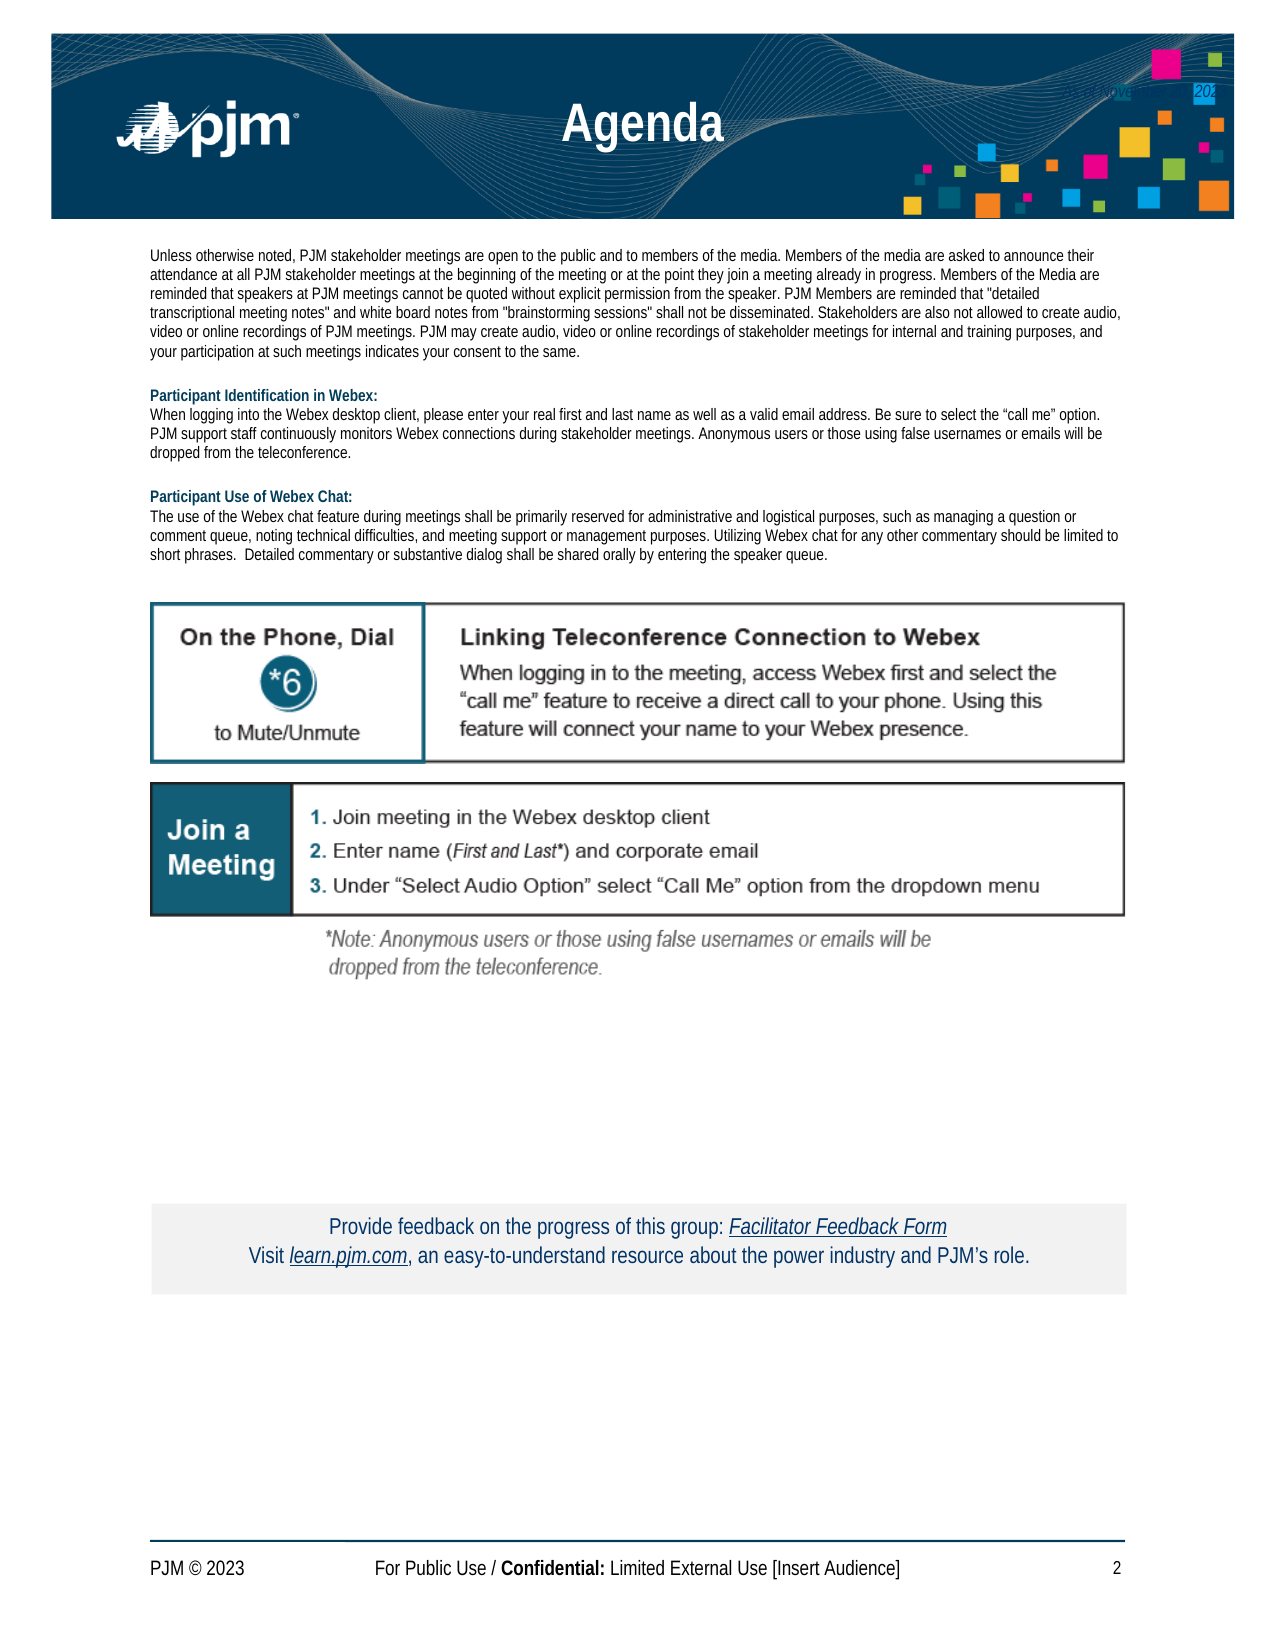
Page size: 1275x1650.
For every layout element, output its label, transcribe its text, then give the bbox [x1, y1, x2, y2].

text When logging into the Webex desktop client, please enter your real first and last name as well as a valid email address. Be sure to select the “call me” option. [150, 405, 1125, 424]
subtitle Participant Use of Webex Chat: [150, 487, 1125, 506]
picture [150, 602, 1125, 764]
subtitle Participant Identification in Webex: [150, 386, 1125, 405]
text Unless otherwise noted, PJM stakeholder meetings are open to the public and to members of the media. Members of the media are asked to announce their attendance at all PJM stakeholder meetings at the beginning of the meeting or at the point they join a meeting already in progress. Members of the Media are reminded that speakers at PJM meetings cannot be quoted without explicit permission from the speaker. PJM Members are reminded that "detailed transcriptional meeting notes" and white board notes from "brainstorming sessions" shall not be disseminated. Stakeholders are also not allowed to create audio, video or online recordings of PJM meetings. PJM may create audio, video or online recordings of stakeholder meetings for internal and training purposes, and your participation at such meetings indicates your consent to the same. [150, 246, 1125, 361]
picture [150, 782, 1125, 983]
text PJM support staff continuously monitors Webex connections during stakeholder meetings. Anonymous users or those using false usernames or emails will be dropped from the teleconference. [150, 424, 1125, 462]
picture [51, 32, 1235, 219]
text The use of the Webex chat feature during meetings shall be primarily reserved for administrative and logistical purposes, such as managing a question or comment queue, noting technical difficulties, and meeting support or management purposes. Utilizing Webex chat for any other commentary should be limited to short phrases. Detailed commentary or substantive dialog shall be shared orally by entering the speaker queue. [150, 506, 1125, 564]
